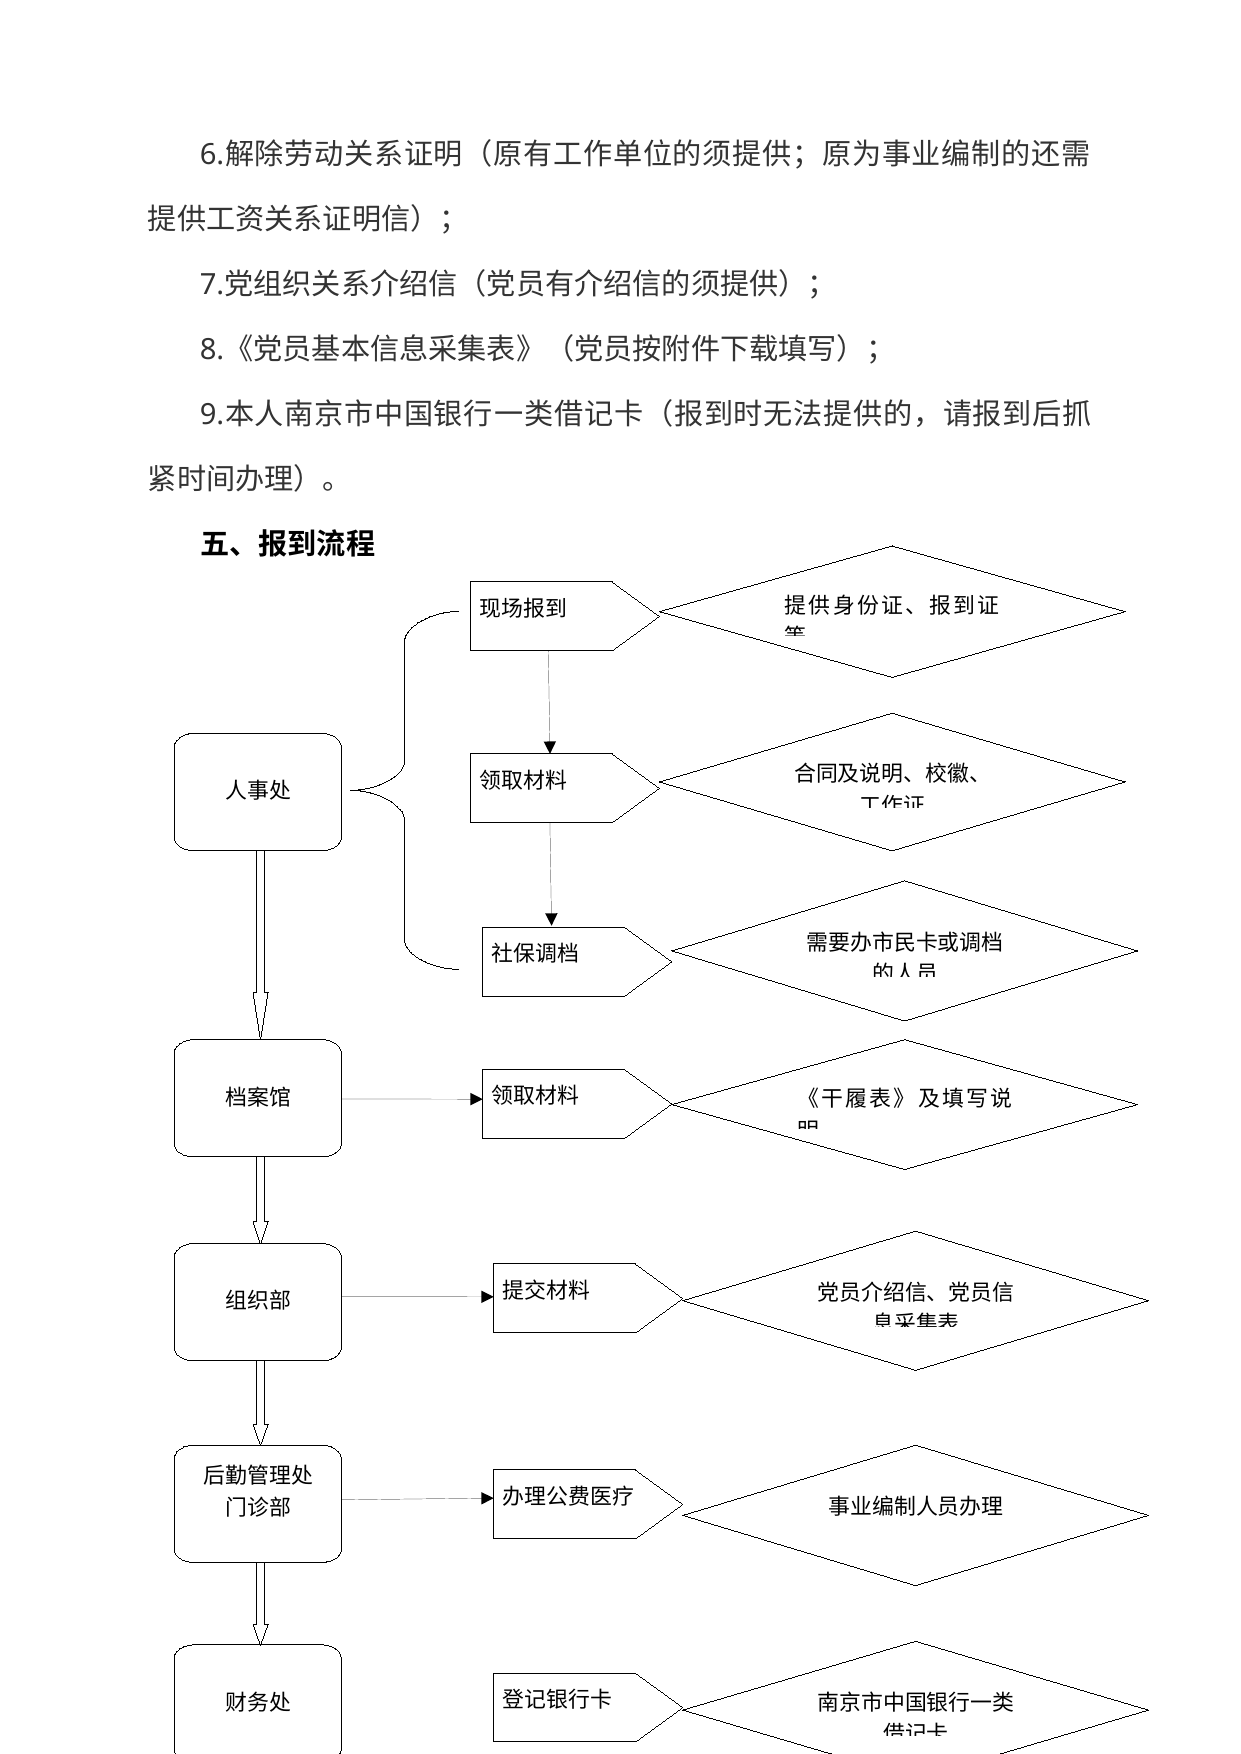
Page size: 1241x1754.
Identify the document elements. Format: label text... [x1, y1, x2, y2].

list 9.本人南京市中国银行一类借记卡（报到时无法提供的，请报到后抓紧时间办理）。 [148, 379, 1093, 509]
list 6.解除劳动关系证明（原有工作单位的须提供；原为事业编制的还需提供工资关系证明信）； [148, 119, 1093, 249]
list 7.党组织关系介绍信（党员有介绍信的须提供）； [148, 249, 1093, 314]
list 8.《党员基本信息采集表》（党员按附件下载填写）； [148, 314, 1093, 379]
list 五、报到流程 [185, 509, 1093, 574]
